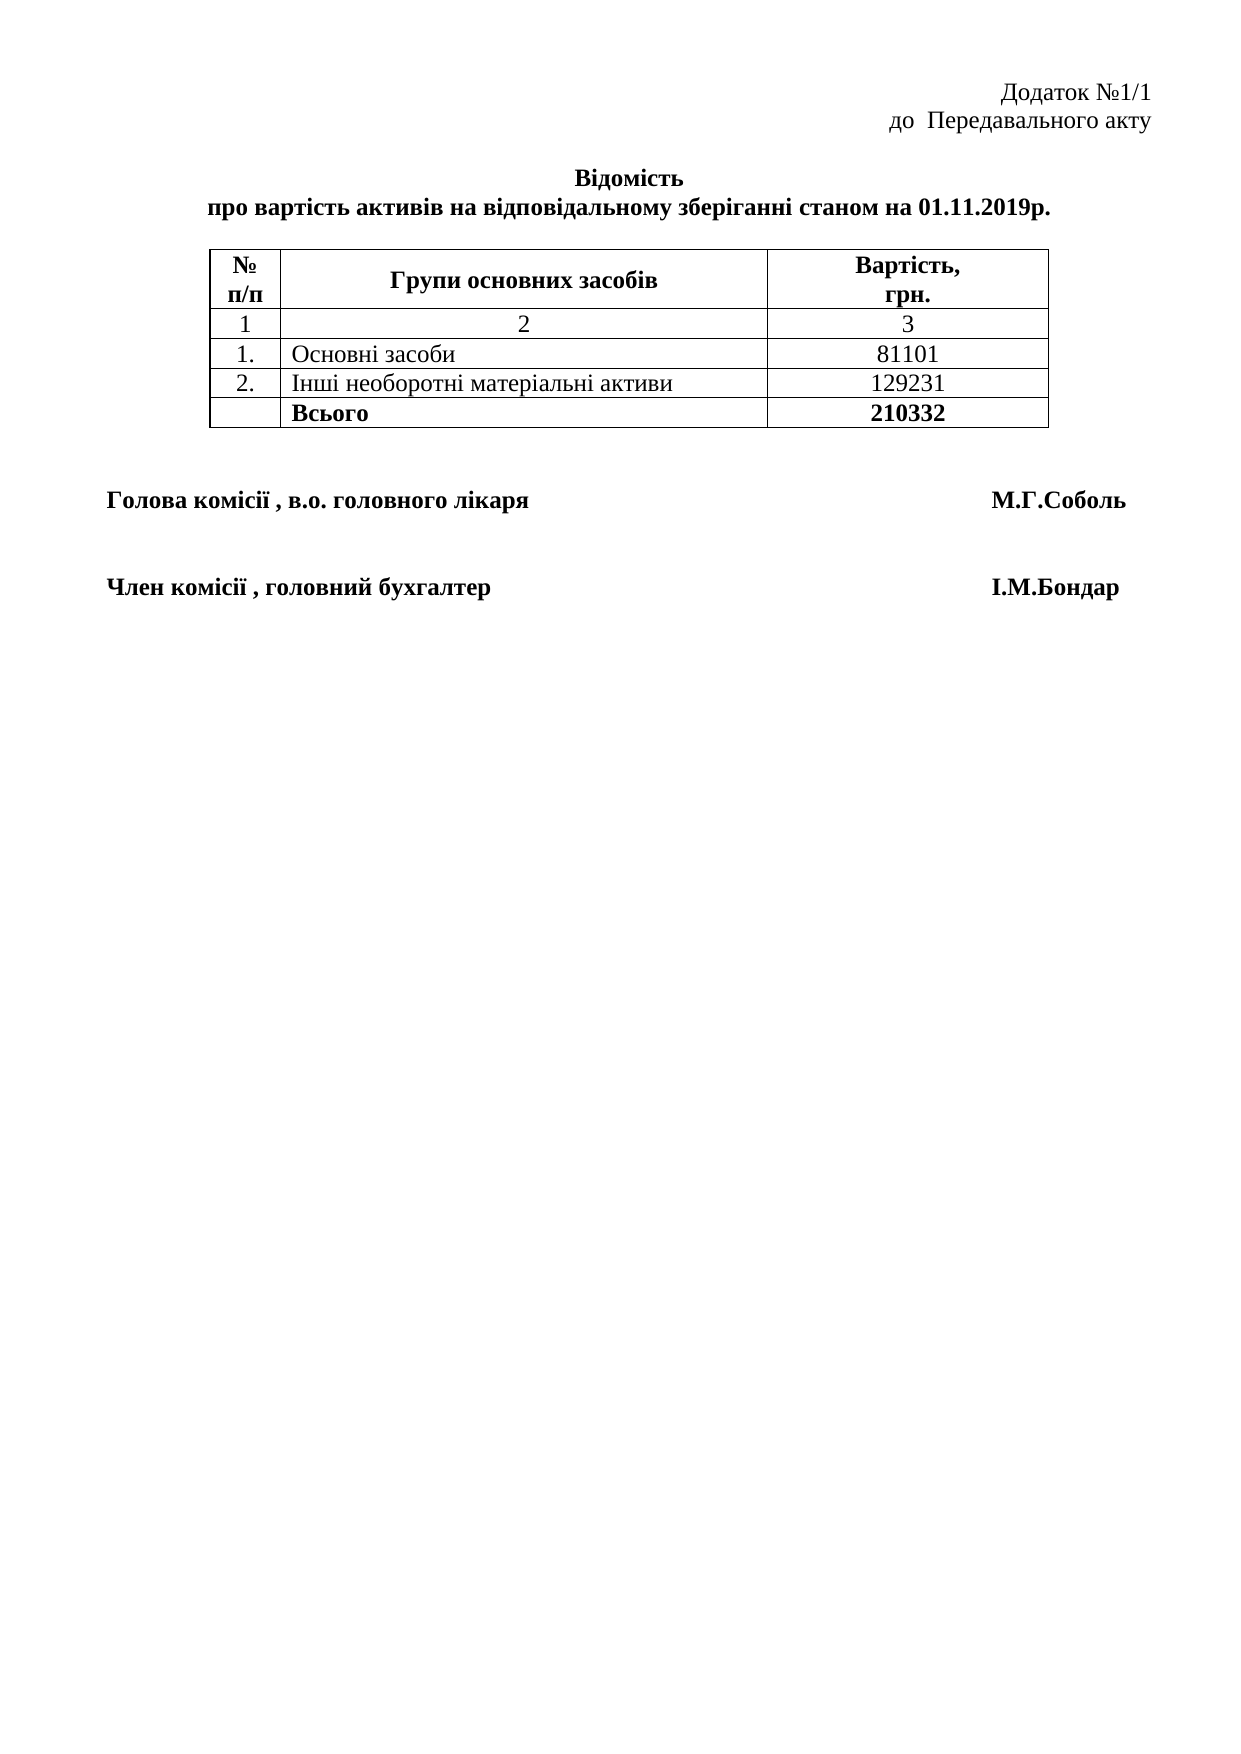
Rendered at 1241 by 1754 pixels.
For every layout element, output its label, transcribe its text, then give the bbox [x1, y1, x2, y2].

table_cell 2. [211, 369, 280, 397]
table_cell 1 [211, 309, 280, 338]
text Член комісії , головний бухгалтер І.М.Бондар [106, 572, 1152, 601]
table_cell Всього [281, 398, 767, 427]
table_cell Інші необоротні матеріальні активи [281, 369, 767, 397]
table_header Вартість, грн. [768, 250, 1048, 308]
table_cell 2 [281, 309, 767, 338]
text про вартість активів на відповідальному зберіганні станом на 01.11.2019р. [106, 192, 1152, 221]
table_header Групи основних засобів [281, 250, 767, 308]
text до Передавального акту [106, 106, 1152, 134]
table_cell 3 [768, 309, 1048, 338]
table_cell 129231 [768, 369, 1048, 397]
text Голова комісії , в.о. головного лікаря М.Г.Соболь [106, 486, 1152, 514]
text Додаток №1/1 [106, 77, 1152, 106]
table_header № п/п [211, 250, 280, 308]
table_cell 81101 [768, 339, 1048, 367]
table_cell Основні засоби [281, 339, 767, 367]
table_cell 210332 [768, 398, 1048, 427]
table_cell 1. [211, 339, 280, 367]
table_cell [211, 398, 280, 427]
text Відомість [106, 163, 1152, 192]
